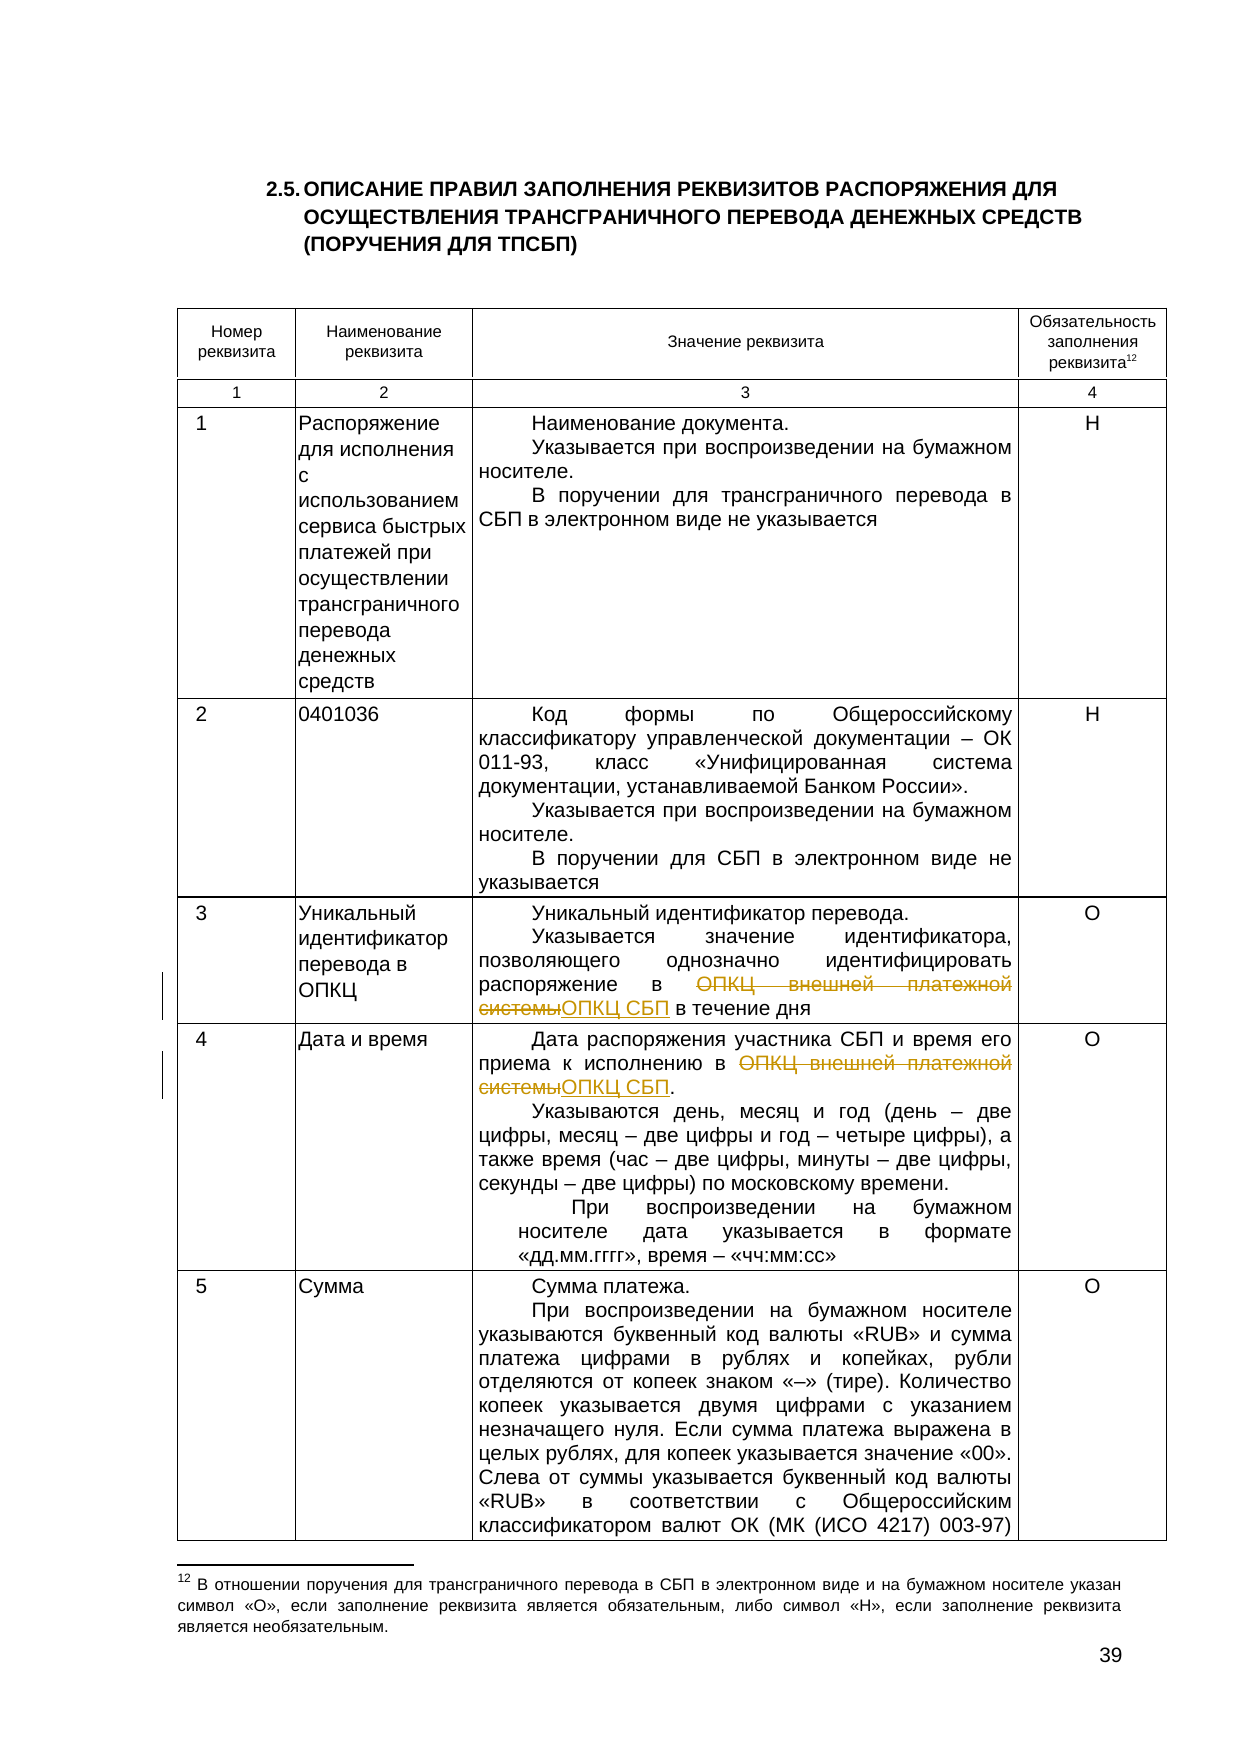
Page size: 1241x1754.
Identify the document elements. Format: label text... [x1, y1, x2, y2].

table_cell Уникальный идентификатор перевода. Указывается значение идентификатора, позволяющего однозначно идентифицировать распоряжение в в течение дня [473, 898, 1018, 1023]
table_cell Наименование документа. Указывается при воспроизведении на бумажном носителе. В поручении для трансграничного перевода в СБП в электронном виде не указывается [473, 408, 1018, 698]
table_header 2 [296, 380, 472, 407]
table_header 1 [178, 380, 295, 407]
table_header Наименование реквизита [296, 309, 472, 377]
table_cell 1 [178, 408, 295, 698]
list ОПИСАНИЕ ПРАВИЛ ЗАПОЛНЕНИЯ РЕКВИЗИТОВ РАСПОРЯЖЕНИЯ ДЛЯ ОСУЩЕСТВЛЕНИЯ ТРАНСГРАНИЧНОГО ПЕРЕВОДА ДЕНЕЖНЫХ СРЕДСТВ (ПОРУЧЕНИЯ ДЛЯ ТПСБП) [266, 177, 1122, 256]
table_cell 2 [178, 699, 295, 896]
table_cell Дата распоряжения участника СБП и время его приема к исполнению в . Указываются день, месяц и год (день – две цифры, месяц – две цифры и год – четыре цифры), а также время (час – две цифры, минуты – две цифры, секунды – две цифры) по московскому времени. При воспроизведении на бумажном носителе дата указывается в формате «дд.мм.гггг», время – «чч:мм:сс» [473, 1024, 1018, 1269]
table_cell Сумма [296, 1271, 472, 1540]
table_cell Распоряжение для исполнения с использованием сервиса быстрых платежей при осуществлении трансграничного перевода денежных средств [296, 408, 472, 698]
table_header Значение реквизита [473, 309, 1018, 377]
table_cell Н [1019, 408, 1166, 698]
table_cell Уникальный идентификатор перевода в ОПКЦ [296, 898, 472, 1023]
table_cell О [1019, 898, 1166, 1023]
table_cell 4 [178, 1024, 295, 1269]
table_cell 0401036 [296, 699, 472, 896]
table_header 4 [1019, 380, 1166, 407]
table_cell 5 [178, 1271, 295, 1540]
table_cell Код формы по Общероссийскому классификатору управленческой документации – ОК 011-93, класс «Унифицированная система документации, устанавливаемой Банком России». Указывается при воспроизведении на бумажном носителе. В поручении для СБП в электронном виде не указывается [473, 699, 1018, 896]
table_cell Н [1019, 699, 1166, 896]
table_cell О [1019, 1271, 1166, 1540]
table_cell О [1019, 1024, 1166, 1269]
table_header Номер реквизита [178, 309, 295, 377]
table_cell Дата и время [296, 1024, 472, 1269]
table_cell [473, 1271, 1018, 1540]
table_cell 3 [178, 898, 295, 1023]
table_header 3 [473, 380, 1018, 407]
table_header Обязательность заполнения реквизита [1019, 309, 1166, 377]
